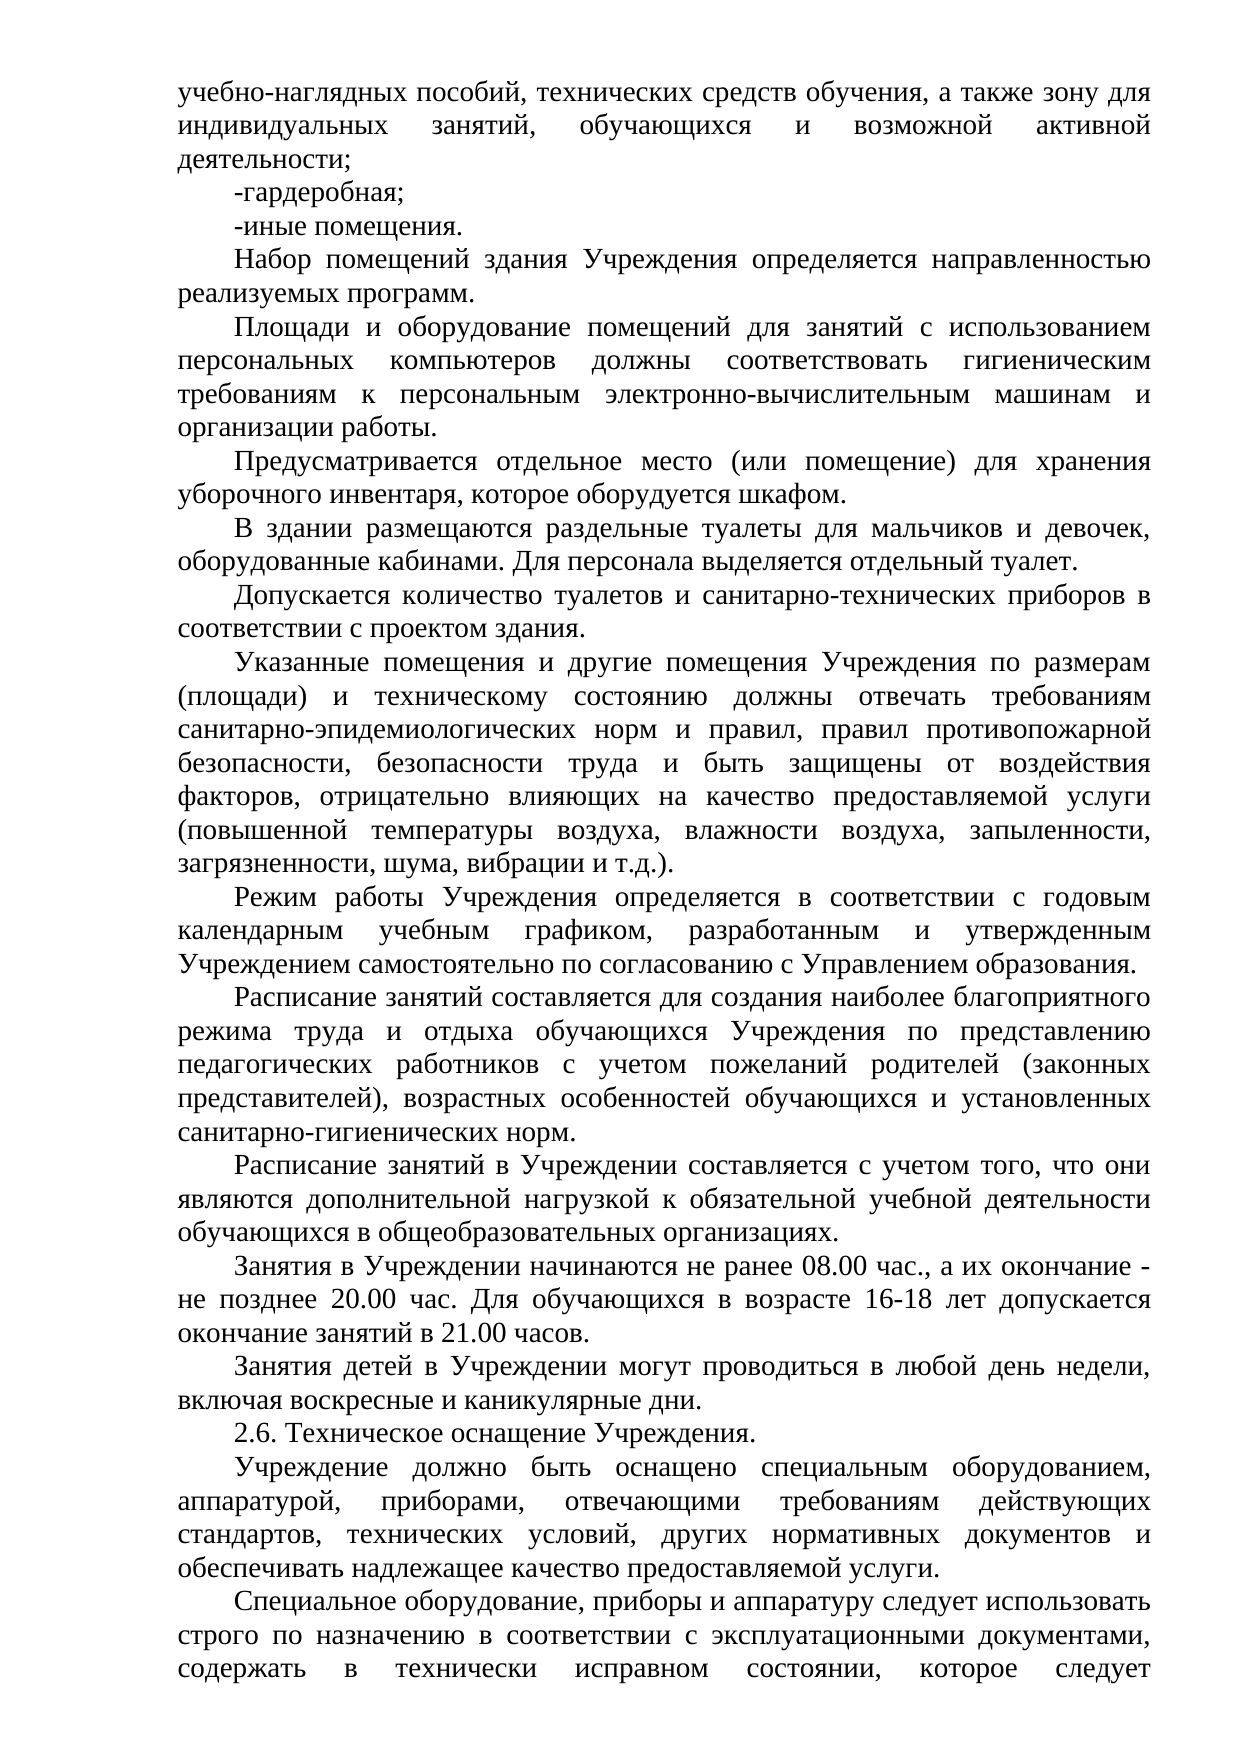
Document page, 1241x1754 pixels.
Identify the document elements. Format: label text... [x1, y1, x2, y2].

text Указанные помещения и другие помещения Учреждения по размерам (площади) и техническому состоянию должны отвечать требованиям санитарно-эпидемиологических норм и правил, правил противопожарной безопасности, безопасности труда и быть защищены от воздействия факторов, отрицательно влияющих на качество предоставляемой услуги (повышенной температуры воздуха, влажности воздуха, запыленности, загрязненности, шума, вибрации и т.д.). [177, 644, 1152, 879]
text Учреждение должно быть оснащено специальным оборудованием, аппаратурой, приборами, отвечающими требованиям действующих стандартов, технических условий, других нормативных документов и обеспечивать надлежащее качество предоставляемой услуги. [177, 1449, 1152, 1583]
text -иные помещения. [177, 208, 1152, 242]
text -гардеробная; [177, 174, 1152, 208]
text Режим работы Учреждения определяется в соответствии с годовым календарным учебным графиком, разработанным и утвержденным Учреждением самостоятельно по согласованию с Управлением образования. [177, 879, 1152, 979]
text В здании размещаются раздельные туалеты для мальчиков и девочек, оборудованные кабинами. Для персонала выделяется отдельный туалет. [177, 510, 1152, 577]
text 2.6. Техническое оснащение Учреждения. [177, 1416, 1152, 1449]
text Предусматривается отдельное место (или помещение) для хранения уборочного инвентаря, которое оборудуется шкафом. [177, 443, 1152, 510]
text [177, 1583, 1152, 1684]
text Занятия в Учреждении начинаются не ранее 08.00 час., а их окончание - не позднее 20.00 час. Для обучающихся в возрасте 16-18 лет допускается окончание занятий в 21.00 часов. [177, 1248, 1152, 1348]
text Набор помещений здания Учреждения определяется направленностью реализуемых программ. [177, 242, 1152, 309]
text Площади и оборудование помещений для занятий с использованием персональных компьютеров должны соответствовать гигиеническим требованиям к персональным электронно-вычислительным машинам и организации работы. [177, 309, 1152, 443]
text Расписание занятий составляется для создания наиболее благоприятного режима труда и отдыха обучающихся Учреждения по представлению педагогических работников с учетом пожеланий родителей (законных представителей), возрастных особенностей обучающихся и установленных санитарно-гигиенических норм. [177, 979, 1152, 1147]
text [177, 74, 1152, 174]
text Допускается количество туалетов и санитарно-технических приборов в соответствии с проектом здания. [177, 577, 1152, 644]
text Занятия детей в Учреждении могут проводиться в любой день недели, включая воскресные и каникулярные дни. [177, 1348, 1152, 1416]
text Расписание занятий в Учреждении составляется с учетом того, что они являются дополнительной нагрузкой к обязательной учебной деятельности обучающихся в общеобразовательных организациях. [177, 1147, 1152, 1248]
